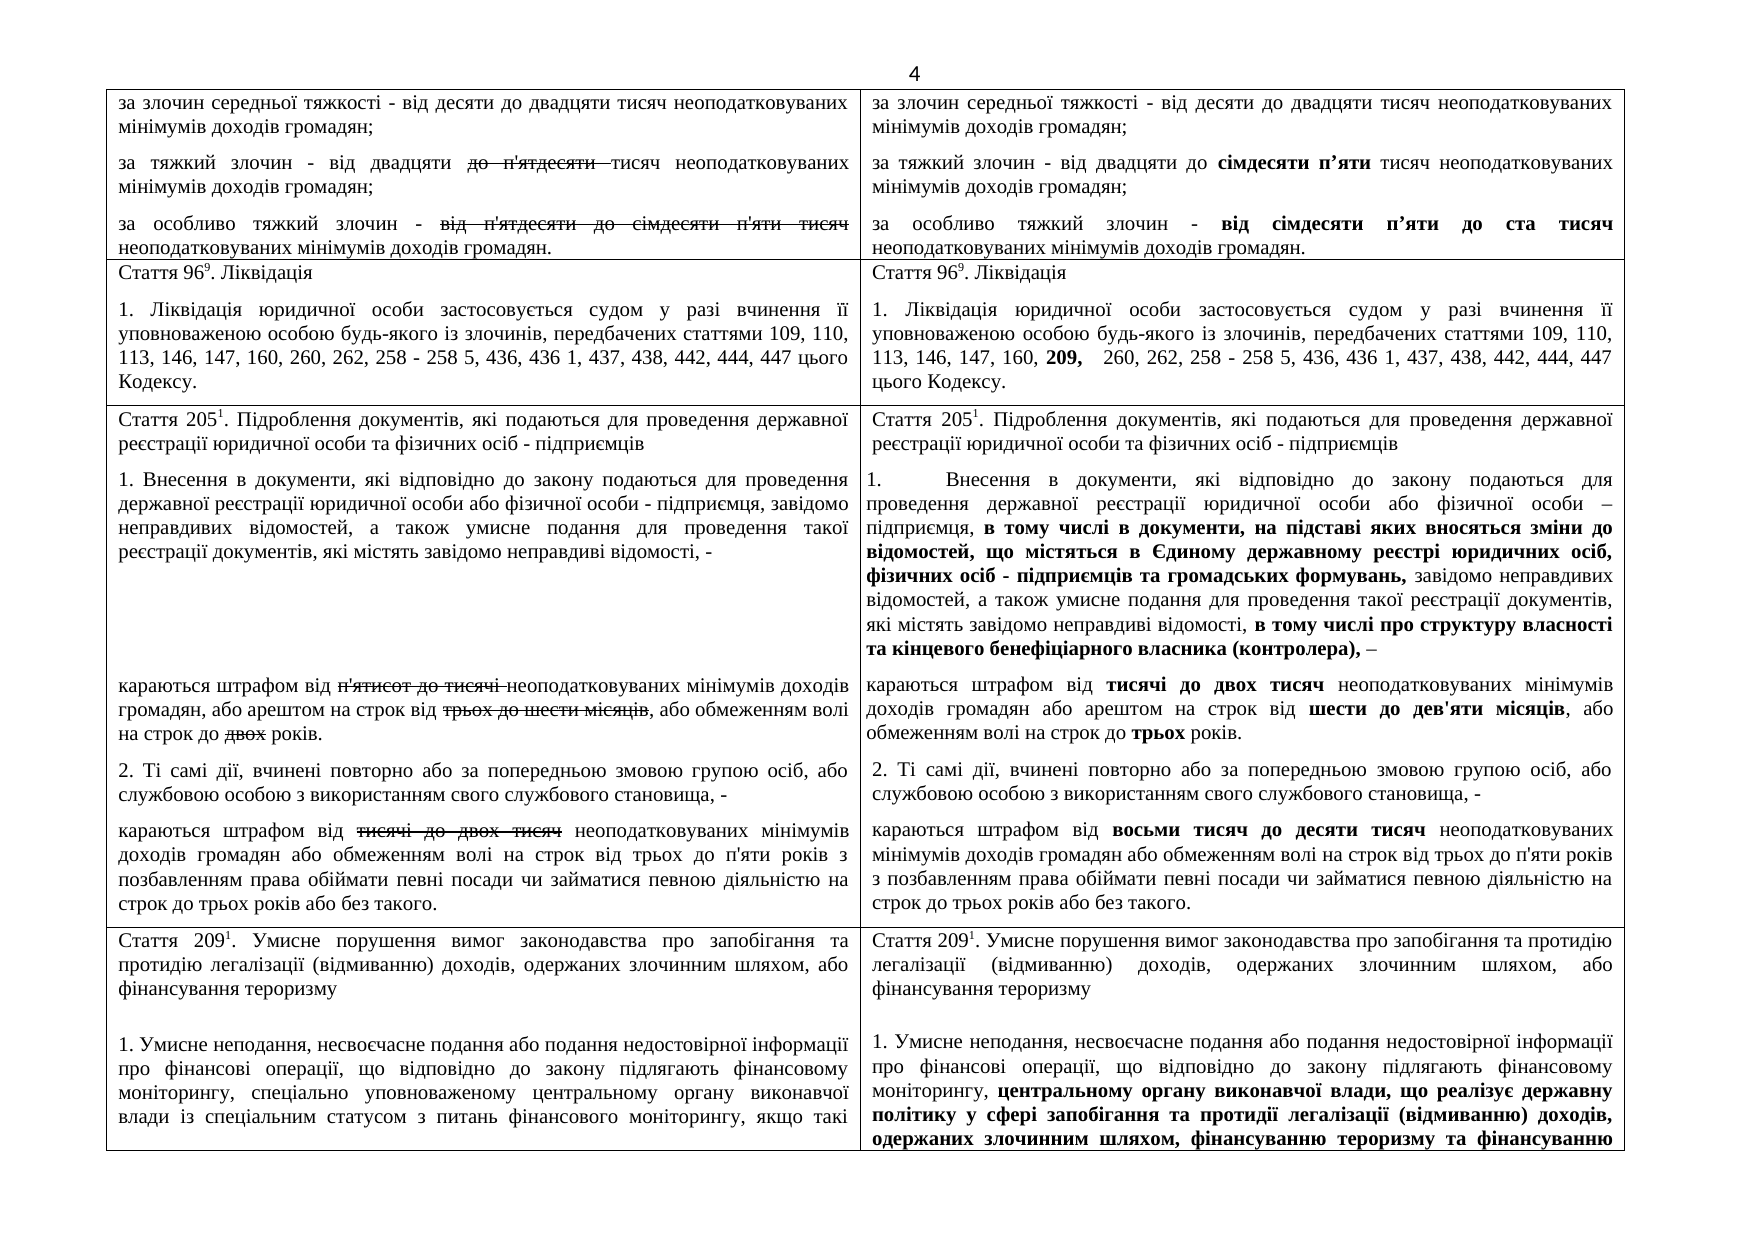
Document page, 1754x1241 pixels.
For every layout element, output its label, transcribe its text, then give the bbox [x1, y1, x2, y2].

table_cell Стаття 969. Ліквідація 1. Ліквідація юридичної особи застосовується судом у разі вчинення її уповноваженою особою будь-якого із злочинів, передбачених статтями 109, 110, 113, 146, 147, 160, 260, 262, 258 - 258 5, 436, 436 1, 437, 438, 442, 444, 447 цього Кодексу. [107, 260, 860, 405]
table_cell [107, 928, 860, 1150]
table_cell Стаття 969. Ліквідація 1. Ліквідація юридичної особи застосовується судом у разі вчинення її уповноваженою особою будь-якого із злочинів, передбачених статтями 109, 110, 113, 146, 147, 160, 209, 260, 262, 258 - 258 5, 436, 436 1, 437, 438, 442, 444, 447 цього Кодексу. [861, 260, 1624, 405]
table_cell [107, 90, 860, 259]
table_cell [861, 90, 1624, 259]
table_cell Стаття 2051. Підроблення документів, які подаються для проведення державної реєстрації юридичної особи та фізичних осіб - підприємців 1. Внесення в документи, які відповідно до закону подаються для проведення державної реєстрації юридичної особи або фізичної особи - підприємця, завідомо неправдивих відомостей, а також умисне подання для проведення такої реєстрації документів, які містять завідомо неправдиві відомості, - караються штрафом від п'ятисот до тисячі неоподатковуваних мінімумів доходів громадян, або арештом на строк від трьох до шести місяців, або обмеженням волі на строк до двох років. 2. Ті самі дії, вчинені повторно або за попередньою змовою групою осіб, або службовою особою з використанням свого службового становища, - караються штрафом від тисячі до двох тисяч неоподатковуваних мінімумів доходів громадян або обмеженням волі на строк від трьох до п'яти років з позбавленням права обіймати певні посади чи займатися певною діяльністю на строк до трьох років або без такого. [107, 406, 860, 927]
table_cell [861, 928, 1624, 1150]
table_cell Стаття 2051. Підроблення документів, які подаються для проведення державної реєстрації юридичної особи та фізичних осіб - підприємців Внесення в документи, які відповідно до закону подаються для проведення державної реєстрації юридичної особи або фізичної особи – підприємця, в тому числі в документи, на підставі яких вносяться зміни до відомостей, що містяться в Єдиному державному реєстрі юридичних осіб, фізичних осіб - підприємців та громадських формувань, завідомо неправдивих відомостей, а також умисне подання для проведення такої реєстрації документів, які містять завідомо неправдиві відомості, в тому числі про структуру власності та кінцевого бенефіціарного власника (контролера), – караються штрафом від тисячі до двох тисяч неоподатковуваних мінімумів доходів громадян або арештом на строк від шести до дев'яти місяців, або обмеженням волі на строк до трьох років. 2. Ті самі дії, вчинені повторно або за попередньою змовою групою осіб, або службовою особою з використанням свого службового становища, - караються штрафом від восьми тисяч до десяти тисяч неоподатковуваних мінімумів доходів громадян або обмеженням волі на строк від трьох до п'яти років з позбавленням права обіймати певні посади чи займатися певною діяльністю на строк до трьох років або без такого. [861, 406, 1624, 927]
